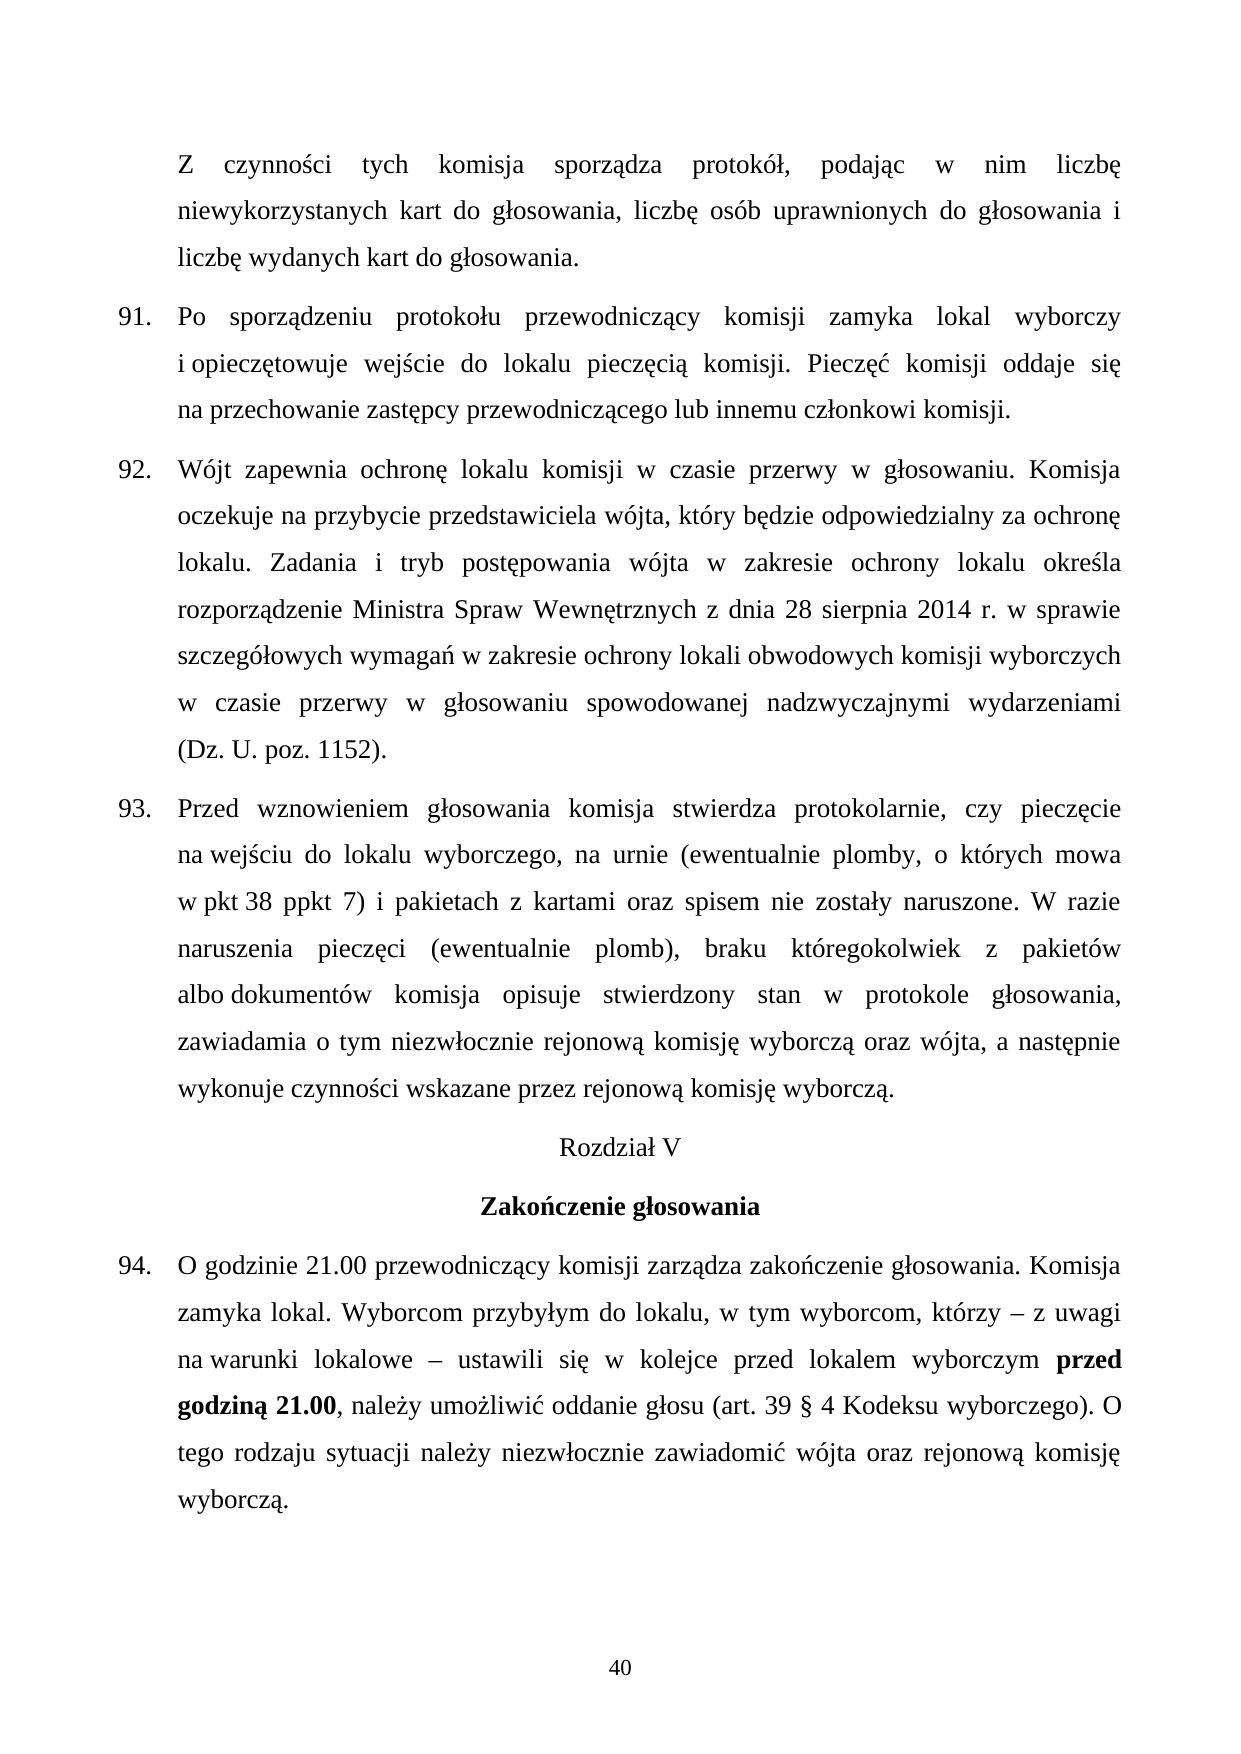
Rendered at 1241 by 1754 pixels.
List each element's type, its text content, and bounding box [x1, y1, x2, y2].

list O godzinie 21.00 przewodniczący komisji zarządza zakończenie głosowania. Komisja zamyka lokal. Wyborcom przybyłym do lokalu, w tym wyborcom, którzy – z uwagi na warunki lokalowe – ustawili się w kolejce przed lokalem wyborczym przed godziną 21.00, należy umożliwić oddanie głosu (art. 39 § 4 Kodeksu wyborczego). O tego rodzaju sytuacji należy niezwłocznie zawiadomić wójta oraz rejonową komisję wyborczą. [118, 1249, 1122, 1514]
text Z czynności tych komisja sporządza protokół, podając w nim liczbę niewykorzystanych kart do głosowania, liczbę osób uprawnionych do głosowania i liczbę wydanych kart do głosowania. [177, 148, 1122, 272]
list Wójt zapewnia ochronę lokalu komisji w czasie przerwy w głosowaniu. Komisja oczekuje na przybycie przedstawiciela wójta, który będzie odpowiedzialny za ochronę lokalu. Zadania i tryb postępowania wójta w zakresie ochrony lokalu określa rozporządzenie Ministra Spraw Wewnętrznych z dnia 28 sierpnia 2014 r. w sprawie szczegółowych wymagań w zakresie ochrony lokali obwodowych komisji wyborczych w czasie przerwy w głosowaniu spowodowanej nadzwyczajnymi wydarzeniami (Dz. U. poz. 1152). [118, 453, 1122, 764]
text Rozdział V [118, 1131, 1122, 1162]
text Zakończenie głosowania [118, 1190, 1122, 1221]
list Przed wznowieniem głosowania komisja stwierdza protokolarnie, czy pieczęcie na wejściu do lokalu wyborczego, na urnie (ewentualnie plomby, o których mowa w pkt 38 ppkt 7) i pakietach z kartami oraz spisem nie zostały naruszone. W razie naruszenia pieczęci (ewentualnie plomb), braku któregokolwiek z pakietów albo dokumentów komisja opisuje stwierdzony stan w protokole głosowania, zawiadamia o tym niezwłocznie rejonową komisję wyborczą oraz wójta, a następnie wykonuje czynności wskazane przez rejonową komisję wyborczą. [118, 792, 1122, 1103]
list Po sporządzeniu protokołu przewodniczący komisji zamyka lokal wyborczy i opieczętowuje wejście do lokalu pieczęcią komisji. Pieczęć komisji oddaje się na przechowanie zastępcy przewodniczącego lub innemu członkowi komisji. [118, 300, 1122, 425]
